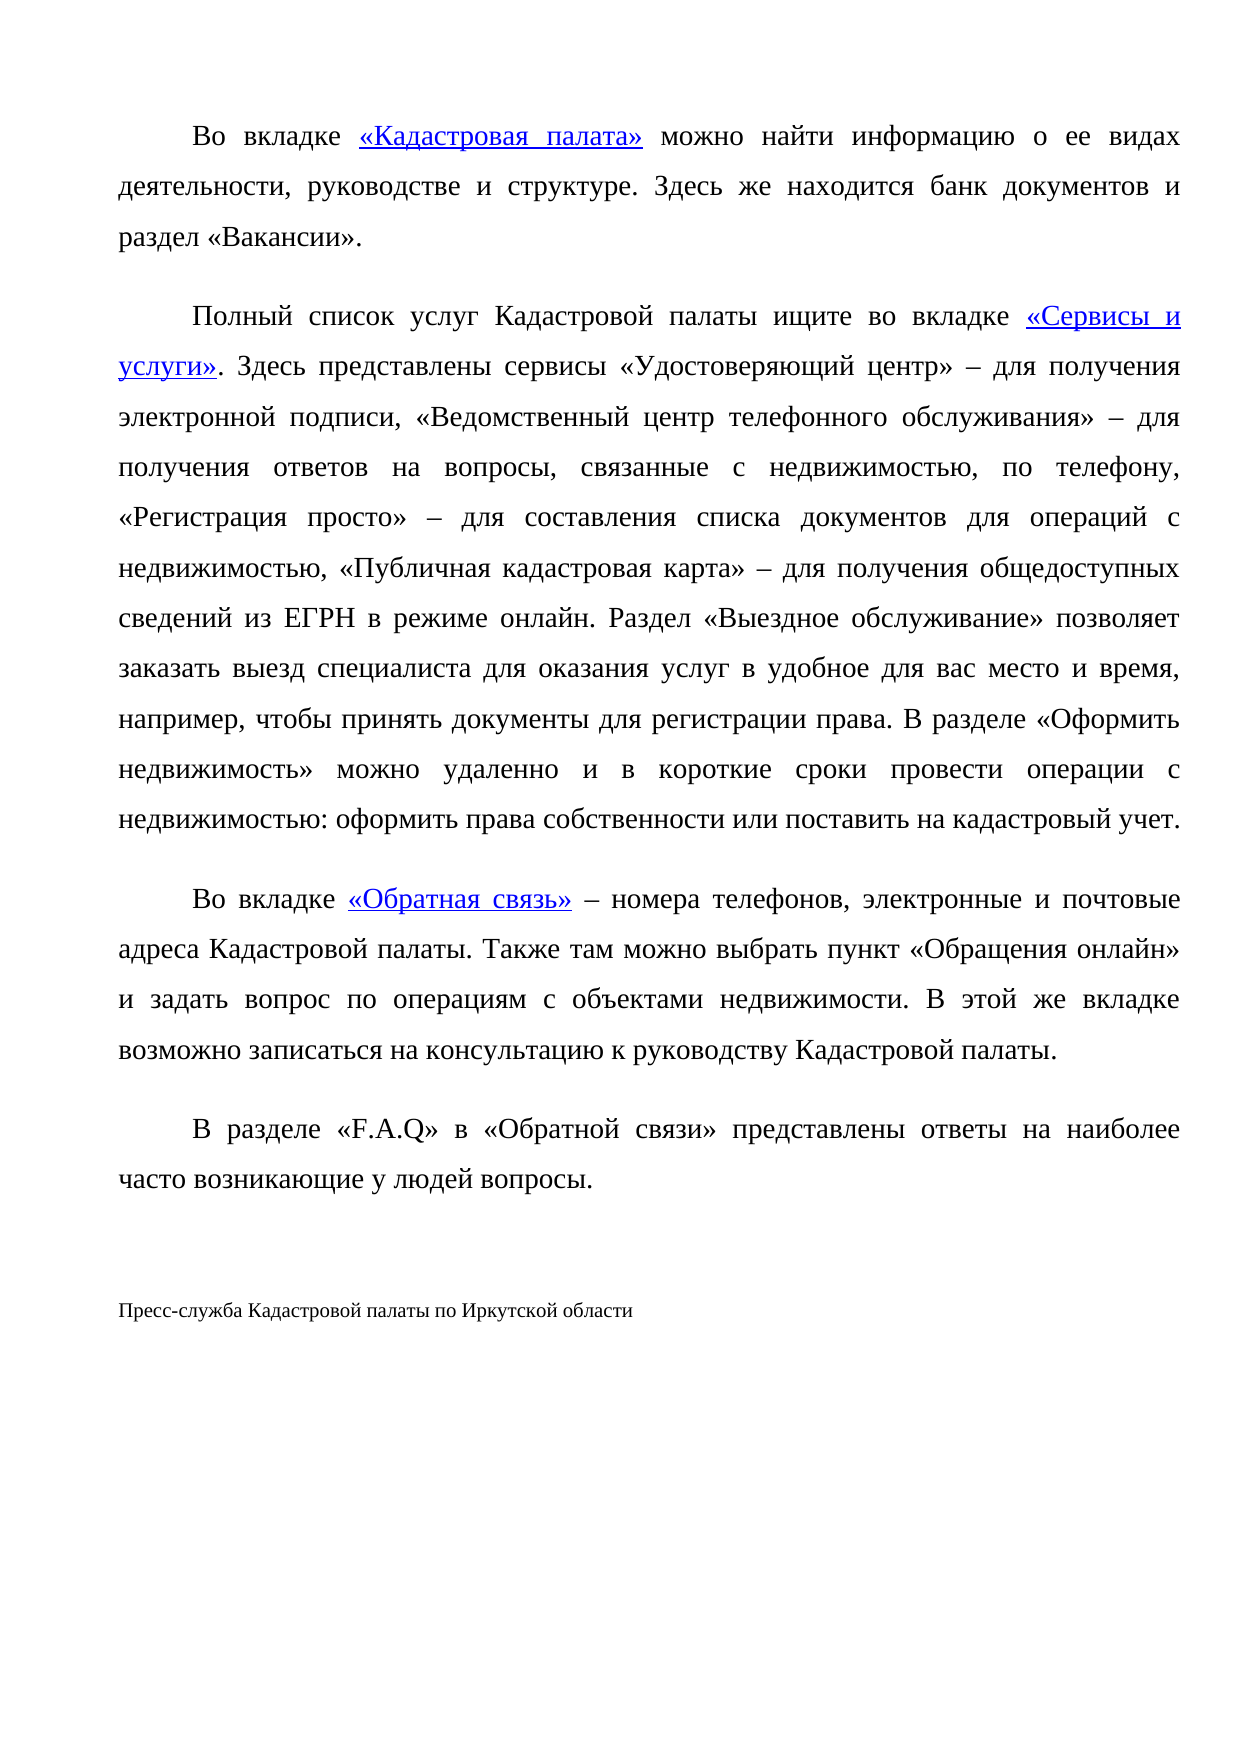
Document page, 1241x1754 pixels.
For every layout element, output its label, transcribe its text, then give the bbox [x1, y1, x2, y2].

text Пресс-служба Кадастровой палаты по Иркутской области [118, 1298, 1181, 1322]
text В разделе «F.A.Q» в «Обратной связи» представлены ответы на наиболее часто возникающие у людей вопросы. [118, 1111, 1181, 1195]
text Во вкладке «Кадастровая палата» можно найти информацию о ее видах деятельности, руководстве и структуре. Здесь же находится банк документов и раздел «Вакансии». [118, 118, 1181, 252]
text Полный список услуг Кадастровой палаты ищите во вкладке «Сервисы и услуги». Здесь представлены сервисы «Удостоверяющий центр» – для получения электронной подписи, «Ведомственный центр телефонного обслуживания» – для получения ответов на вопросы, связанные с недвижимостью, по телефону, «Регистрация просто» – для составления списка документов для операций с недвижимостью, «Публичная кадастровая карта» – для получения общедоступных сведений из ЕГРН в режиме онлайн. Раздел «Выездное обслуживание» позволяет заказать выезд специалиста для оказания услуг в удобное для вас место и время, например, чтобы принять документы для регистрации права. В разделе «Оформить недвижимость» можно удаленно и в короткие сроки провести операции с недвижимостью: оформить права собственности или поставить на кадастровый учет. [118, 298, 1181, 835]
text Во вкладке «Обратная связь» – номера телефонов, электронные и почтовые адреса Кадастровой палаты. Также там можно выбрать пункт «Обращения онлайн» и задать вопрос по операциям с объектами недвижимости. В этой же вкладке возможно записаться на консультацию к руководству Кадастровой палаты. [118, 881, 1181, 1065]
